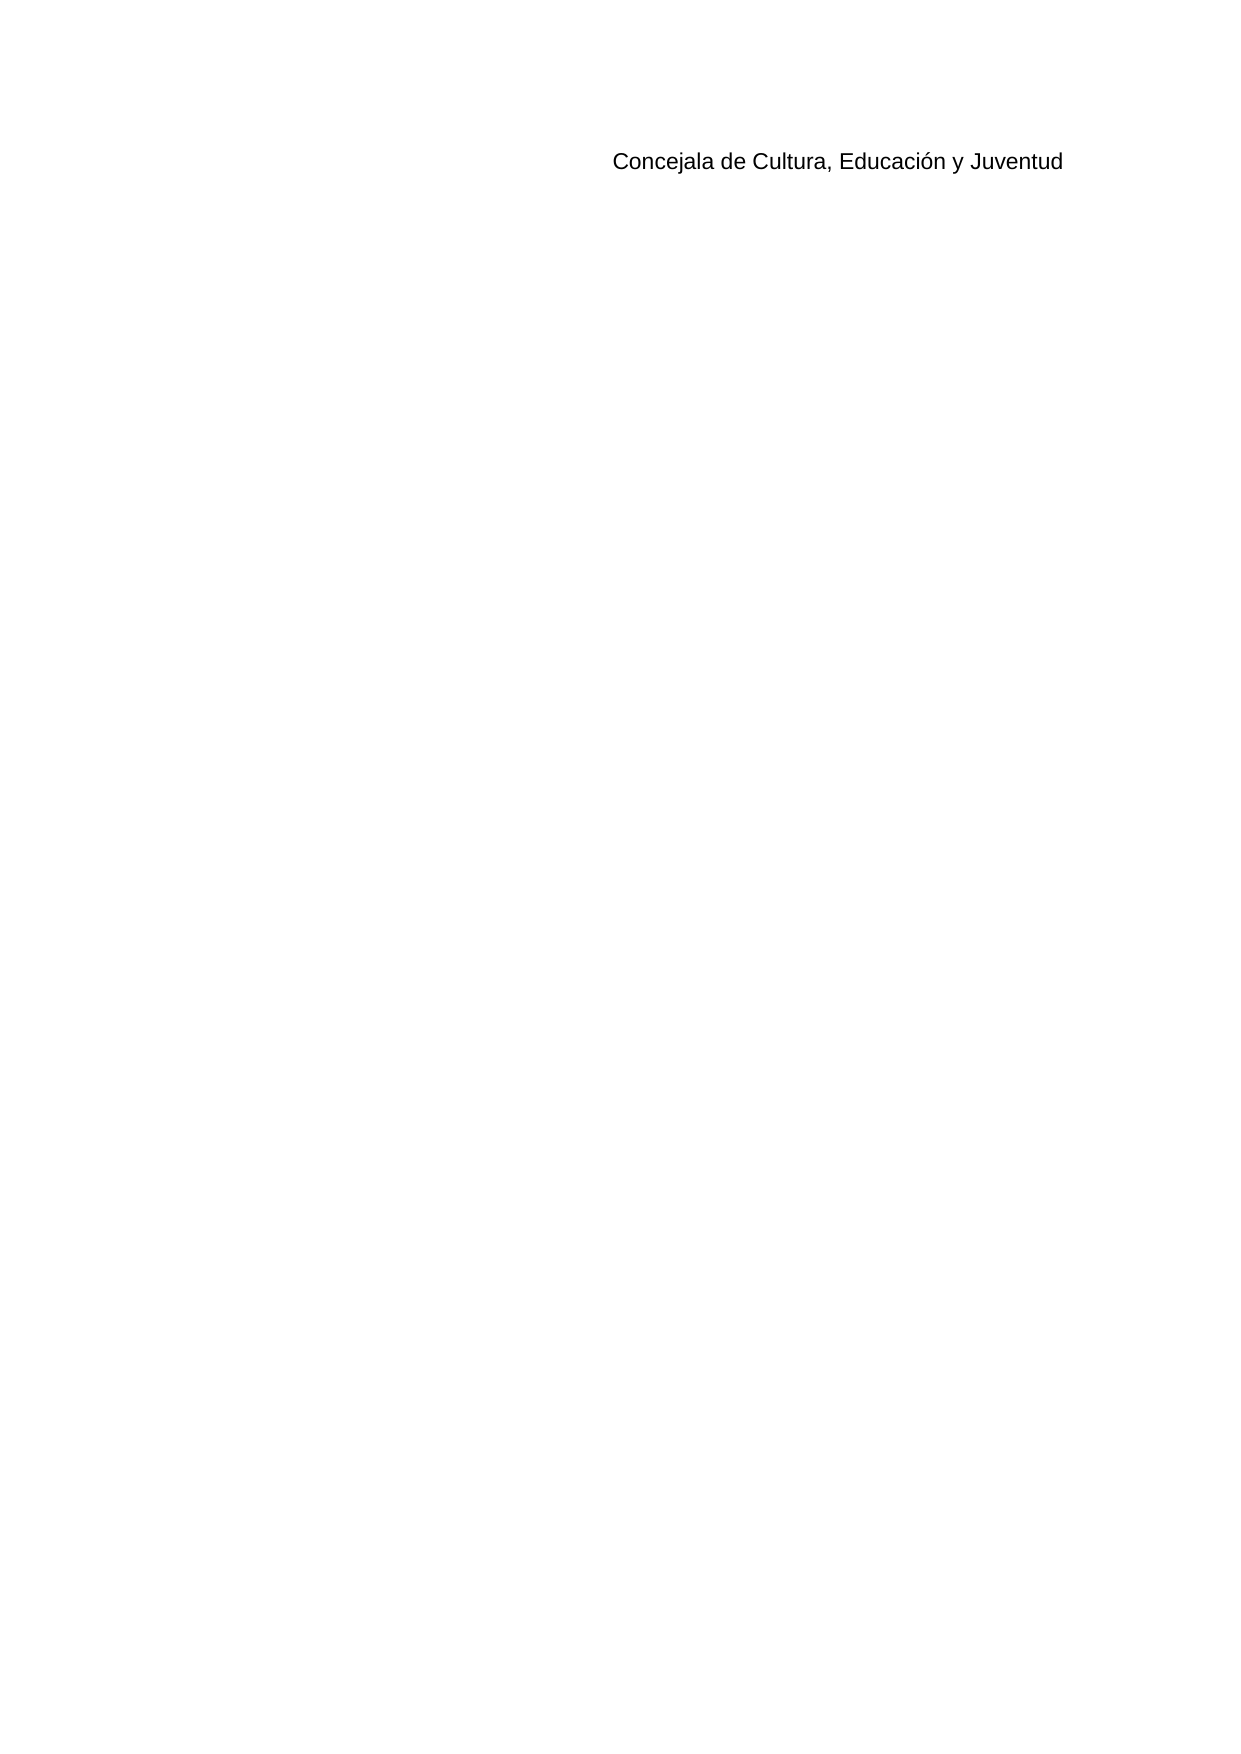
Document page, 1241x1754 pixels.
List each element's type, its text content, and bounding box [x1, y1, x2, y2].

text Concejala de Cultura, Educación y Juventud [177, 148, 1063, 174]
